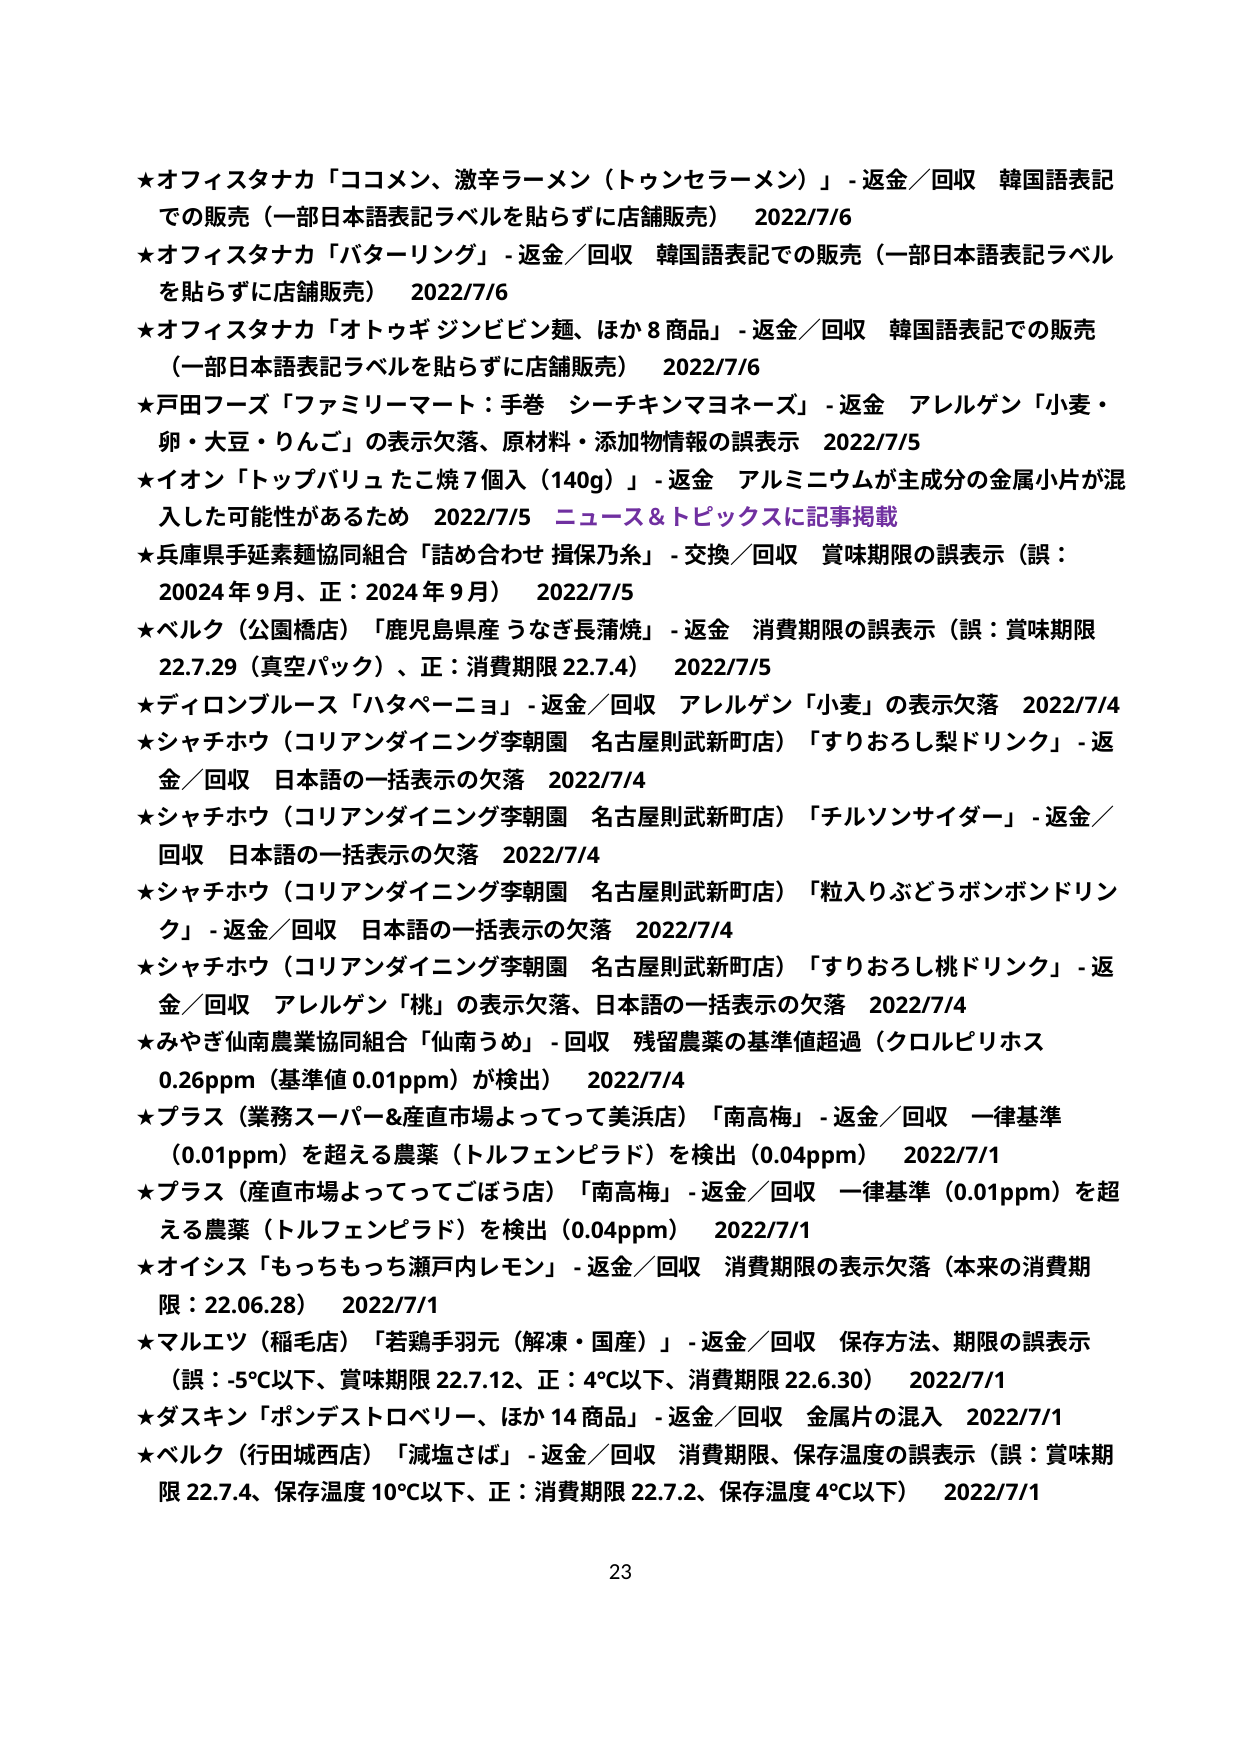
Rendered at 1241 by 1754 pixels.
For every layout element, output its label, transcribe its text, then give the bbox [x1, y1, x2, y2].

text ★マルエツ（稲毛店）「若鶏手羽元（解凍・国産）」 - 返金／回収 保存方法、期限の誤表示（誤：-5℃以下、賞味期限22.7.12、正：4℃以下、消費期限22.6.30） 2022/7/1 [135, 1322, 1128, 1397]
text ★オフィスタナカ「ココメン、激辛ラーメン（トゥンセラーメン）」 - 返金／回収 韓国語表記での販売（一部日本語表記ラベルを貼らずに店舗販売） 2022/7/6 [135, 160, 1128, 235]
text ★ベルク（行田城西店）「減塩さば」 - 返金／回収 消費期限、保存温度の誤表示（誤：賞味期限22.7.4、保存温度10℃以下、正：消費期限22.7.2、保存温度4℃以下） 2022/7/1 [135, 1435, 1128, 1510]
text ★プラス（産直市場よってってごぼう店）「南高梅」 - 返金／回収 一律基準（0.01ppm）を超える農薬（トルフェンピラド）を検出（0.04ppm） 2022/7/1 [135, 1172, 1128, 1247]
text ★シャチホウ（コリアンダイニング李朝園 名古屋則武新町店）「粒入りぶどうボンボンドリンク」 - 返金／回収 日本語の一括表示の欠落 2022/7/4 [135, 872, 1128, 947]
text ★オフィスタナカ「バターリング」 - 返金／回収 韓国語表記での販売（一部日本語表記ラベルを貼らずに店舗販売） 2022/7/6 [135, 235, 1128, 310]
text ★ディロンブルース「ハタペーニョ」 - 返金／回収 アレルゲン「小麦」の表示欠落 2022/7/4 [135, 685, 1128, 722]
text ★兵庫県手延素麺協同組合「詰め合わせ 揖保乃糸」 - 交換／回収 賞味期限の誤表示（誤：20024年9月、正：2024年9月） 2022/7/5 [135, 535, 1128, 610]
text ★イオン「トップバリュ たこ焼7個入（140g）」 - 返金 アルミニウムが主成分の金属小片が混入した可能性があるため 2022/7/5 ニュース＆トピックスに記事掲載 [135, 460, 1128, 535]
text ★プラス（業務スーパー&産直市場よってって美浜店）「南高梅」 - 返金／回収 一律基準（0.01ppm）を超える農薬（トルフェンピラド）を検出（0.04ppm） 2022/7/1 [135, 1097, 1128, 1172]
text ★オイシス「もっちもっち瀬戸内レモン」 - 返金／回収 消費期限の表示欠落（本来の消費期限：22.06.28） 2022/7/1 [135, 1247, 1128, 1322]
text ★シャチホウ（コリアンダイニング李朝園 名古屋則武新町店）「すりおろし桃ドリンク」 - 返金／回収 アレルゲン「桃」の表示欠落、日本語の一括表示の欠落 2022/7/4 [135, 947, 1128, 1022]
text ★ベルク（公園橋店）「鹿児島県産 うなぎ長蒲焼」 - 返金 消費期限の誤表示（誤：賞味期限22.7.29（真空パック）、正：消費期限22.7.4） 2022/7/5 [135, 610, 1128, 685]
text ★みやぎ仙南農業協同組合「仙南うめ」 - 回収 残留農薬の基準値超過（クロルピリホス0.26ppm（基準値0.01ppm）が検出） 2022/7/4 [135, 1022, 1128, 1097]
text ★シャチホウ（コリアンダイニング李朝園 名古屋則武新町店）「チルソンサイダー」 - 返金／回収 日本語の一括表示の欠落 2022/7/4 [135, 797, 1128, 872]
text ★ダスキン「ポンデストロベリー、ほか14商品」 - 返金／回収 金属片の混入 2022/7/1 [135, 1397, 1128, 1435]
text ★オフィスタナカ「オトゥギ ジンビビン麺、ほか8商品」 - 返金／回収 韓国語表記での販売（一部日本語表記ラベルを貼らずに店舗販売） 2022/7/6 [135, 310, 1128, 385]
text ★戸田フーズ「ファミリーマート：手巻 シーチキンマヨネーズ」 - 返金 アレルゲン「小麦・卵・大豆・りんご」の表示欠落、原材料・添加物情報の誤表示 2022/7/5 [135, 385, 1128, 460]
text ★シャチホウ（コリアンダイニング李朝園 名古屋則武新町店）「すりおろし梨ドリンク」 - 返金／回収 日本語の一括表示の欠落 2022/7/4 [135, 722, 1128, 797]
